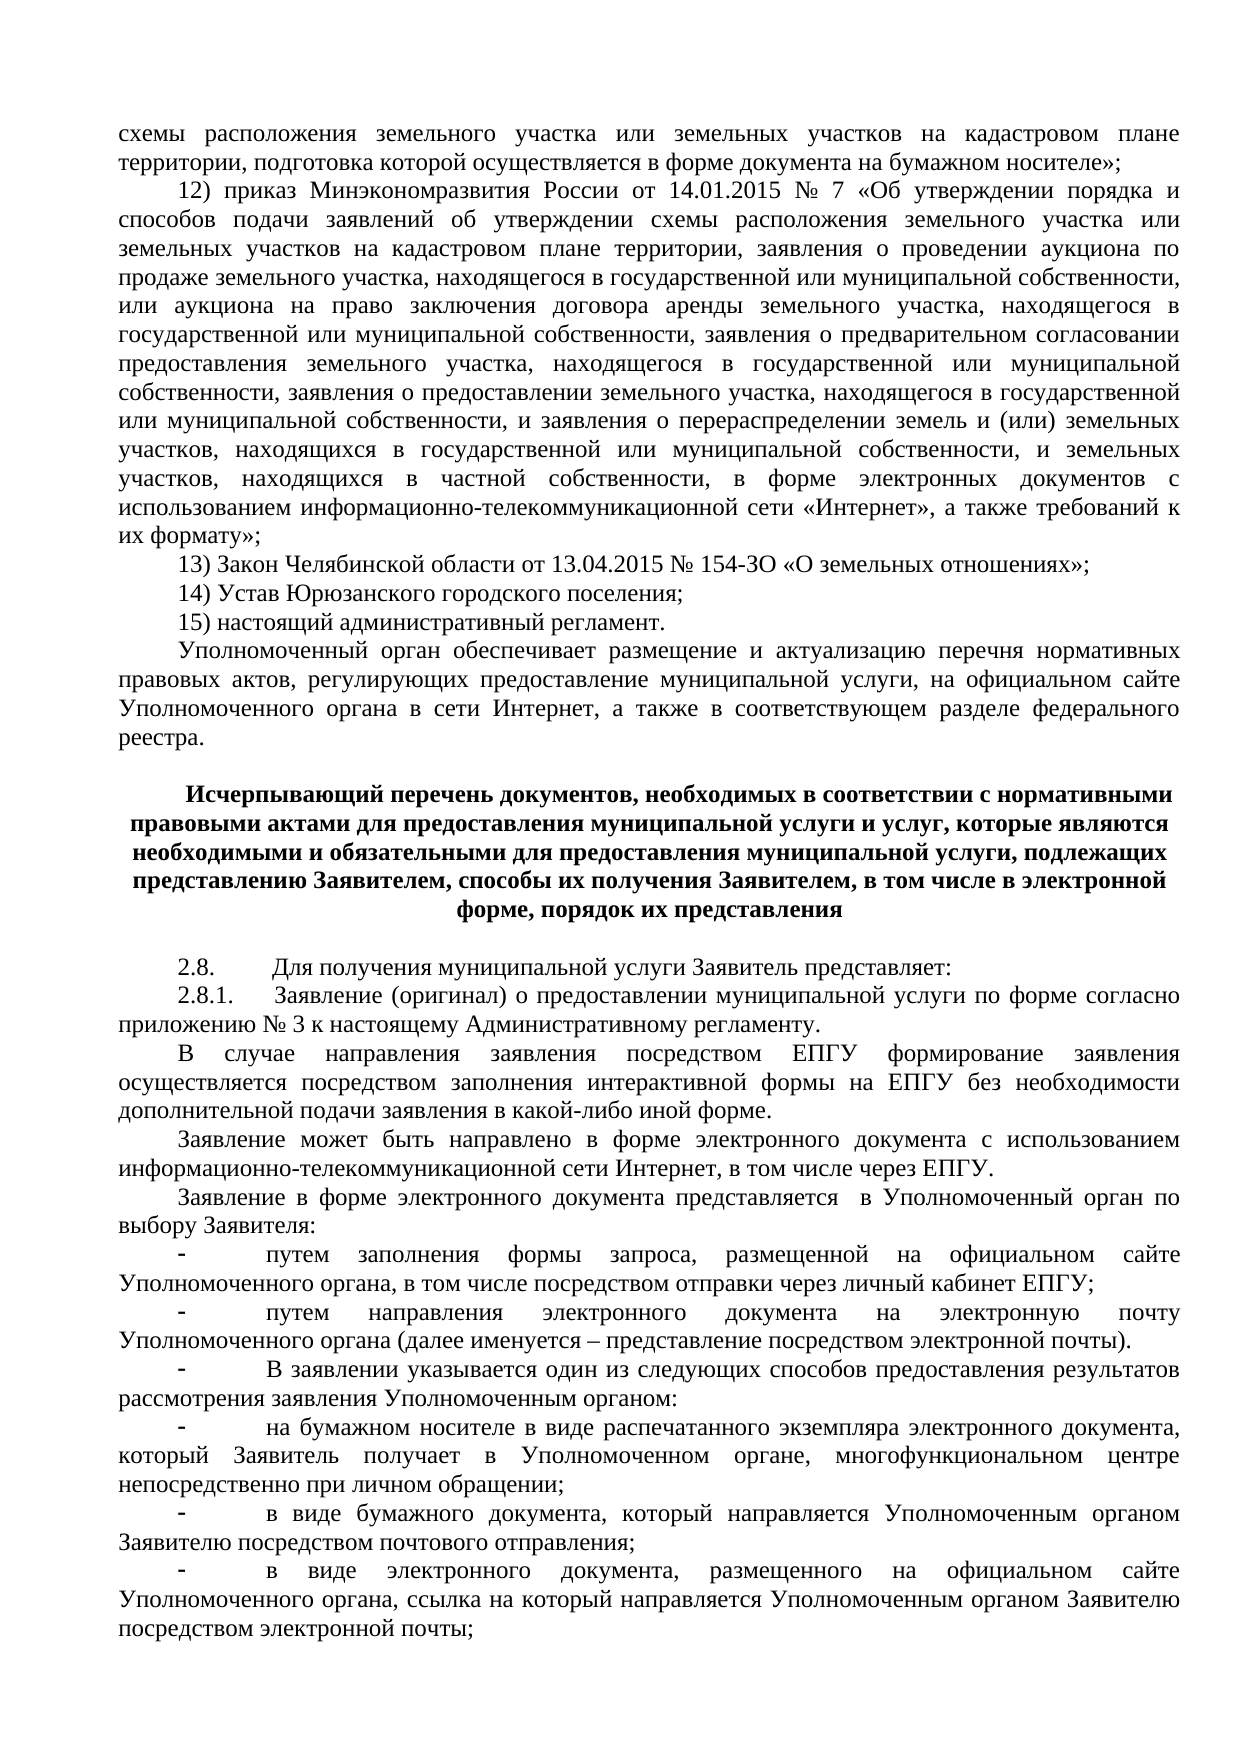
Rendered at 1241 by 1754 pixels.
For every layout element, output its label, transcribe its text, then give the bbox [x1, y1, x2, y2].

text 12) приказ Минэкономразвития России от 14.01.2015 № 7 «Об утверждении порядка и способов подачи заявлений об утверждении схемы расположения земельного участка или земельных участков на кадастровом плане территории, заявления о проведении аукциона по продаже земельного участка, находящегося в государственной или муниципальной собственности, или аукциона на право заключения договора аренды земельного участка, находящегося в государственной или муниципальной собственности, заявления о предварительном согласовании предоставления земельного участка, находящегося в государственной или муниципальной собственности, заявления о предоставлении земельного участка, находящегося в государственной или муниципальной собственности, и заявления о перераспределении земель и (или) земельных участков, находящихся в государственной или муниципальной собственности, и земельных участков, находящихся в частной собственности, в форме электронных документов с использованием информационно-телекоммуникационной сети «Интернет», а также требований к их формату»; [118, 176, 1181, 549]
text Заявление в форме электронного документа представляется в Уполномоченный орган по выбору Заявителя: [118, 1182, 1181, 1239]
text 14) Устав Юрюзанского городского поселения; [118, 578, 1181, 607]
text Заявление может быть направлено в форме электронного документа с использованием информационно-телекоммуникационной сети Интернет, в том числе через ЕПГУ. [118, 1124, 1181, 1182]
text 15) настоящий административный регламент. [118, 607, 1181, 636]
list на бумажном носителе в виде распечатанного экземпляра электронного документа, который Заявитель получает в Уполномоченном органе, многофункциональном центре непосредственно при личном обращении; [118, 1412, 1181, 1498]
list в виде электронного документа, размещенного на официальном сайте Уполномоченного органа, ссылка на который направляется Уполномоченным органом Заявителю посредством электронной почты; [118, 1556, 1181, 1642]
text Исчерпывающий перечень документов, необходимых в соответствии с нормативными правовыми актами для предоставления муниципальной услуги и услуг, которые являются необходимыми и обязательными для предоставления муниципальной услуги, подлежащих представлению Заявителем, способы их получения Заявителем, в том числе в электронной форме, порядок их представления [118, 779, 1181, 923]
text Уполномоченный орган обеспечивает размещение и актуализацию перечня нормативных правовых актов, регулирующих предоставление муниципальной услуги, на официальном сайте Уполномоченного органа в сети Интернет, а также в соответствующем разделе федерального реестра. [118, 636, 1181, 751]
list путем заполнения формы запроса, размещенной на официальном сайте Уполномоченного органа, в том числе посредством отправки через личный кабинет ЕПГУ; [118, 1239, 1181, 1297]
text 2.8.1. Заявление (оригинал) о предоставлении муниципальной услуги по форме согласно приложению № 3 к настоящему Административному регламенту. [118, 981, 1181, 1038]
list в виде бумажного документа, который направляется Уполномоченным органом Заявителю посредством почтового отправления; [118, 1498, 1181, 1556]
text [118, 118, 1181, 176]
list путем направления электронного документа на электронную почту Уполномоченного органа (далее именуется – представление посредством электронной почты). [118, 1297, 1181, 1354]
text 13) Закон Челябинской области от 13.04.2015 № 154-ЗО «О земельных отношениях»; [118, 549, 1181, 578]
text В случае направления заявления посредством ЕПГУ формирование заявления осуществляется посредством заполнения интерактивной формы на ЕПГУ без необходимости дополнительной подачи заявления в какой-либо иной форме. [118, 1038, 1181, 1124]
text 2.8. Для получения муниципальной услуги Заявитель представляет: [118, 952, 1181, 981]
list В заявлении указывается один из следующих способов предоставления результатов рассмотрения заявления Уполномоченным органом: [118, 1354, 1181, 1412]
